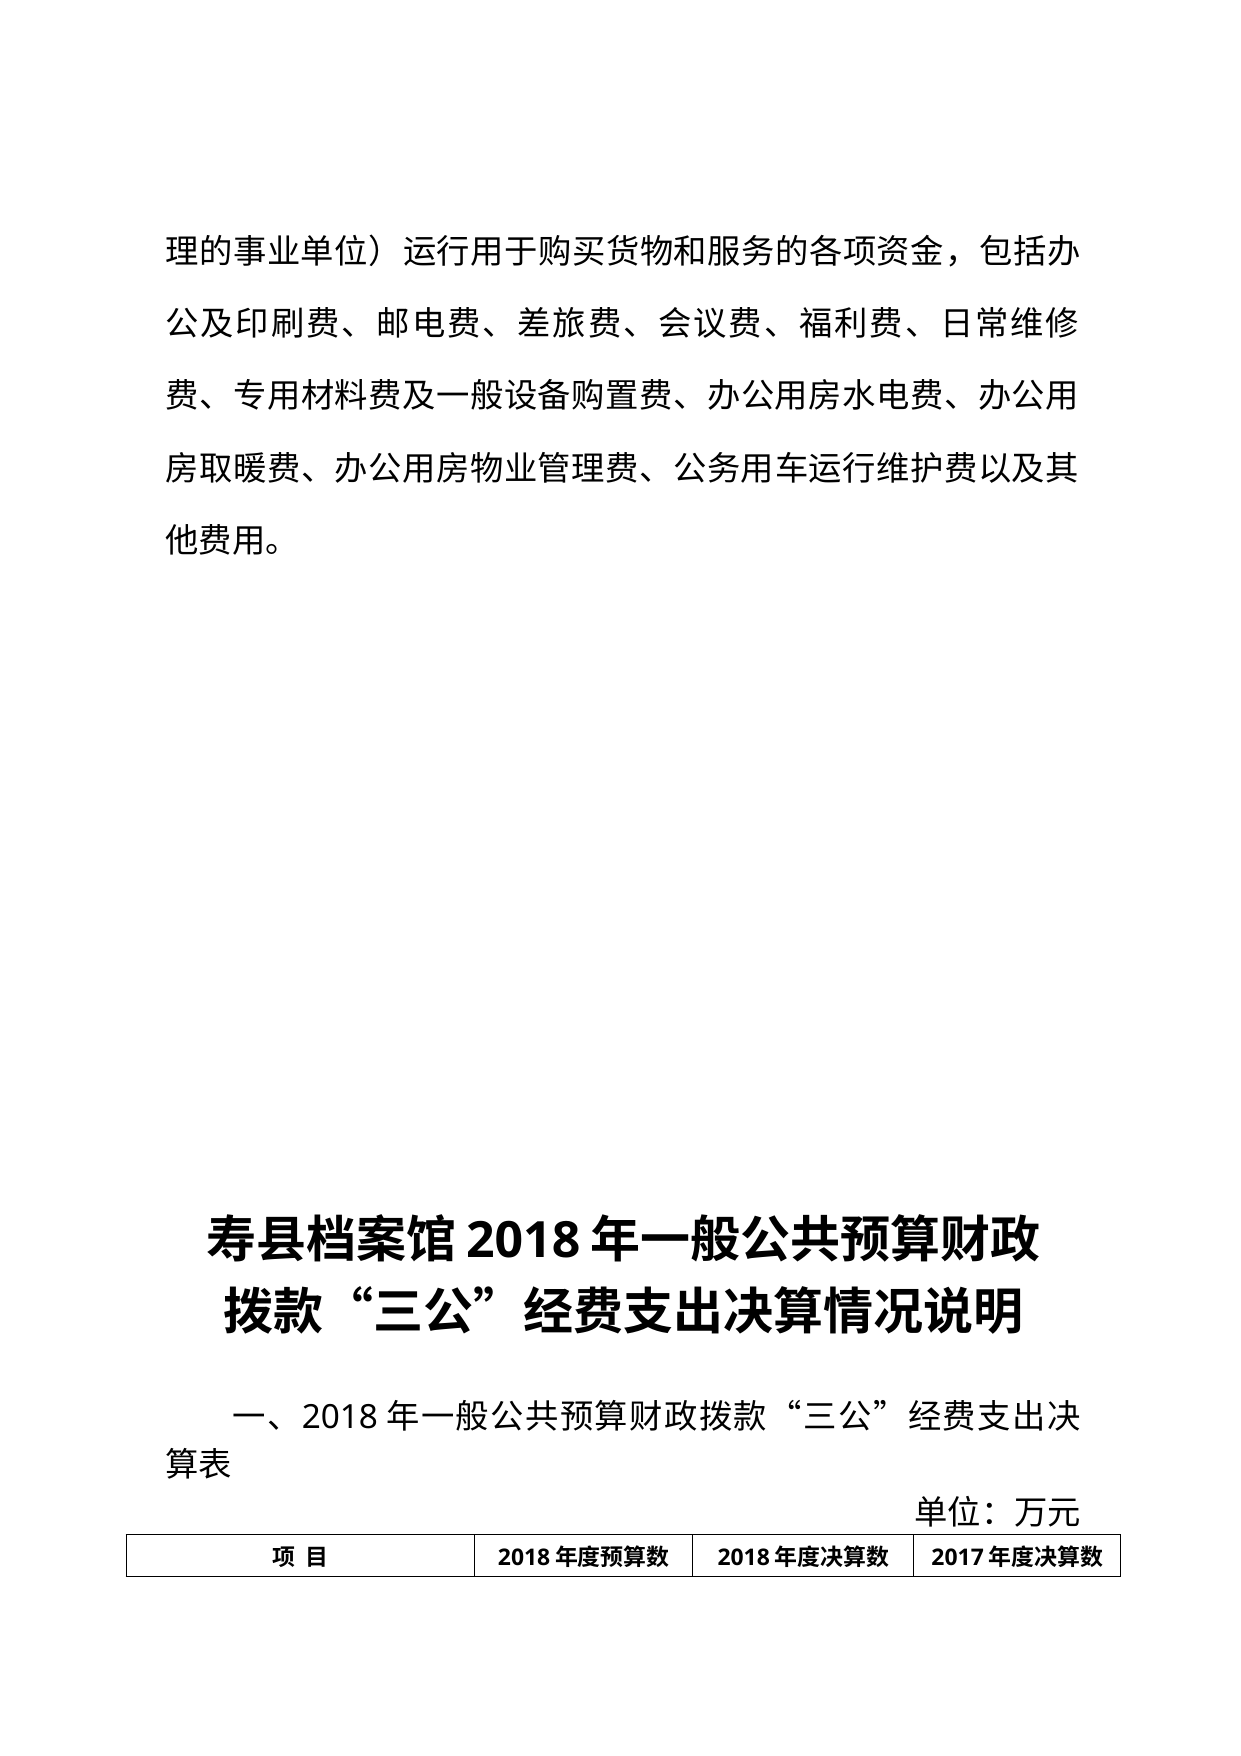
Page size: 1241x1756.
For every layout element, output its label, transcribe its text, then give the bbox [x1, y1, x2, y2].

table_header 2017年度决算数 [914, 1535, 1120, 1576]
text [165, 224, 1081, 562]
table_header 2018年度预算数 [475, 1535, 692, 1576]
text 拨款“三公”经费支出决算情况说明 [165, 1272, 1081, 1344]
table_header 项 目 [127, 1535, 474, 1576]
table_header 2018年度决算数 [693, 1535, 913, 1576]
text 单位：万元 [165, 1486, 1081, 1534]
text 寿县档案馆2018年一般公共预算财政 [165, 1199, 1081, 1272]
text 一、2018年一般公共预算财政拨款“三公”经费支出决算表 [165, 1389, 1081, 1486]
